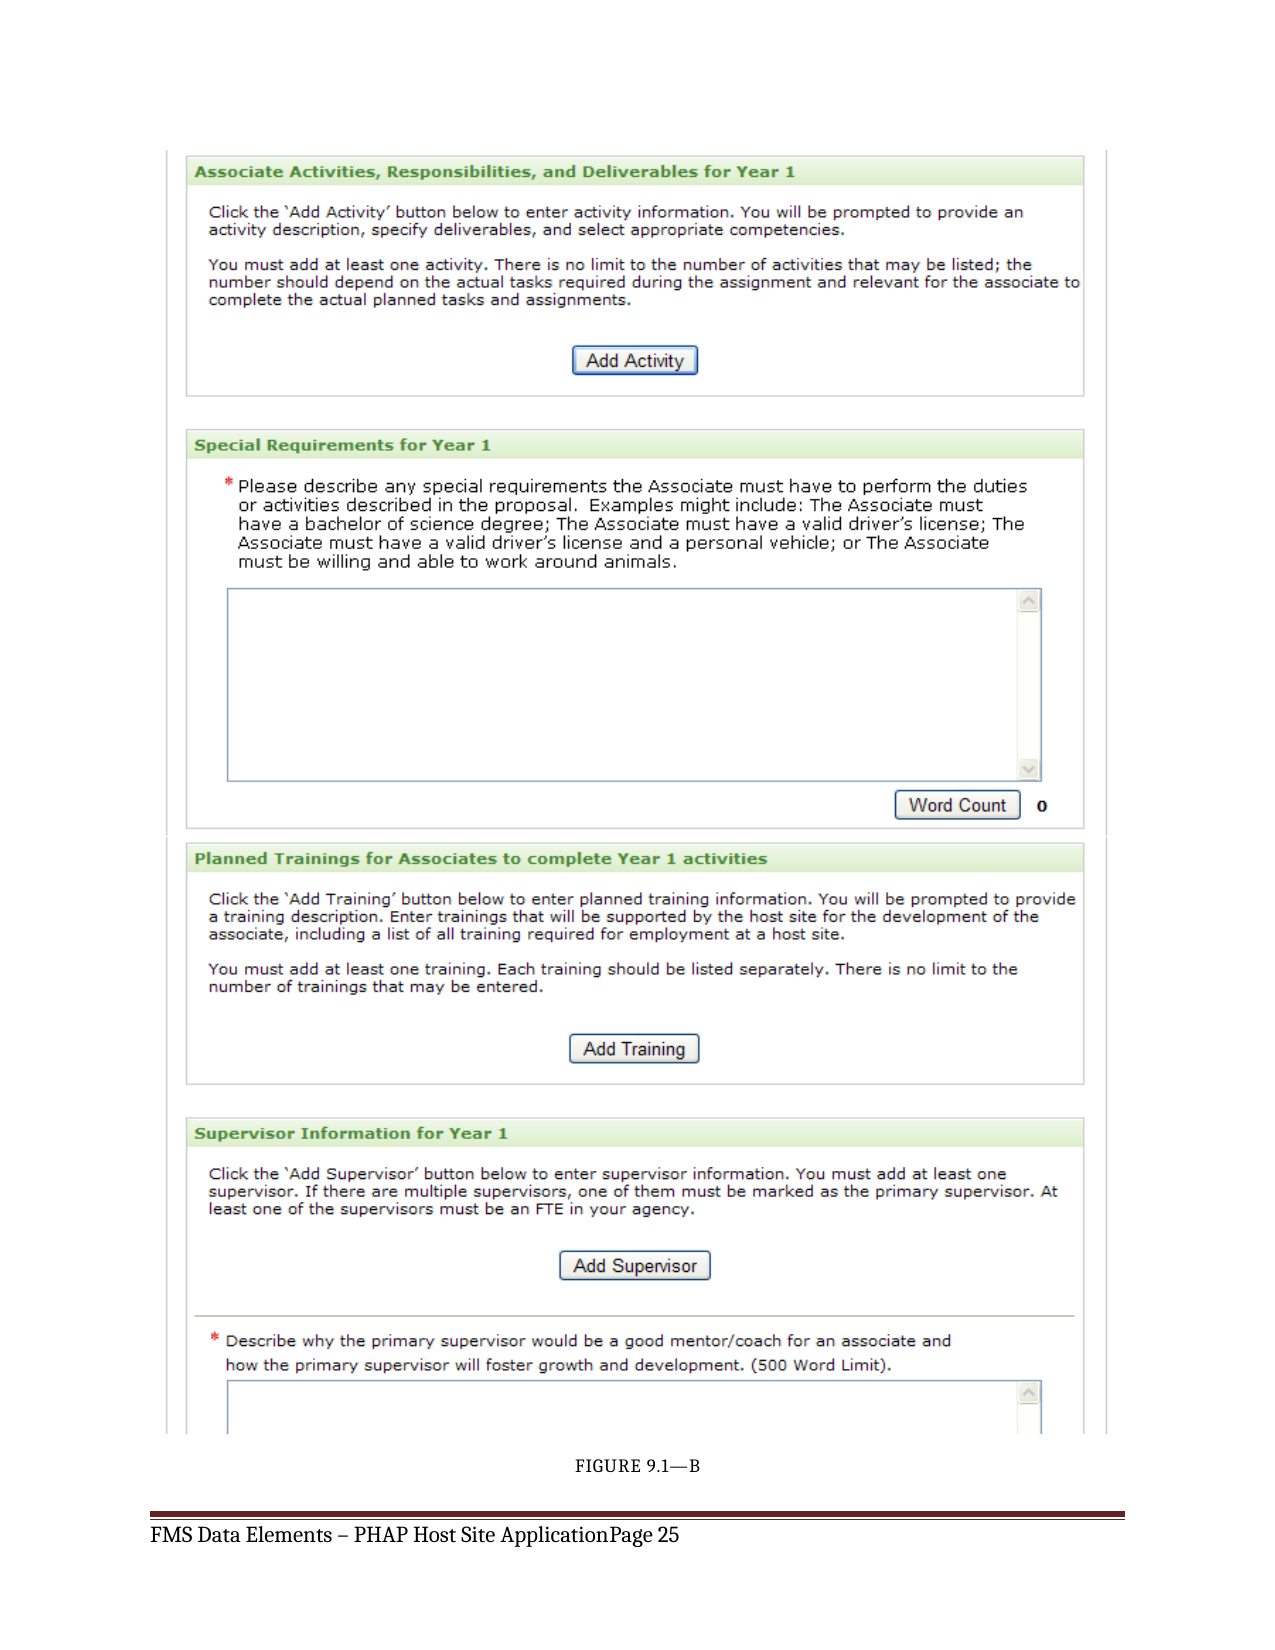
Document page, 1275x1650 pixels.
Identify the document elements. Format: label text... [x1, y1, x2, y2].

picture [162, 150, 1113, 1434]
text Figure 9.1—B [150, 1456, 1125, 1477]
